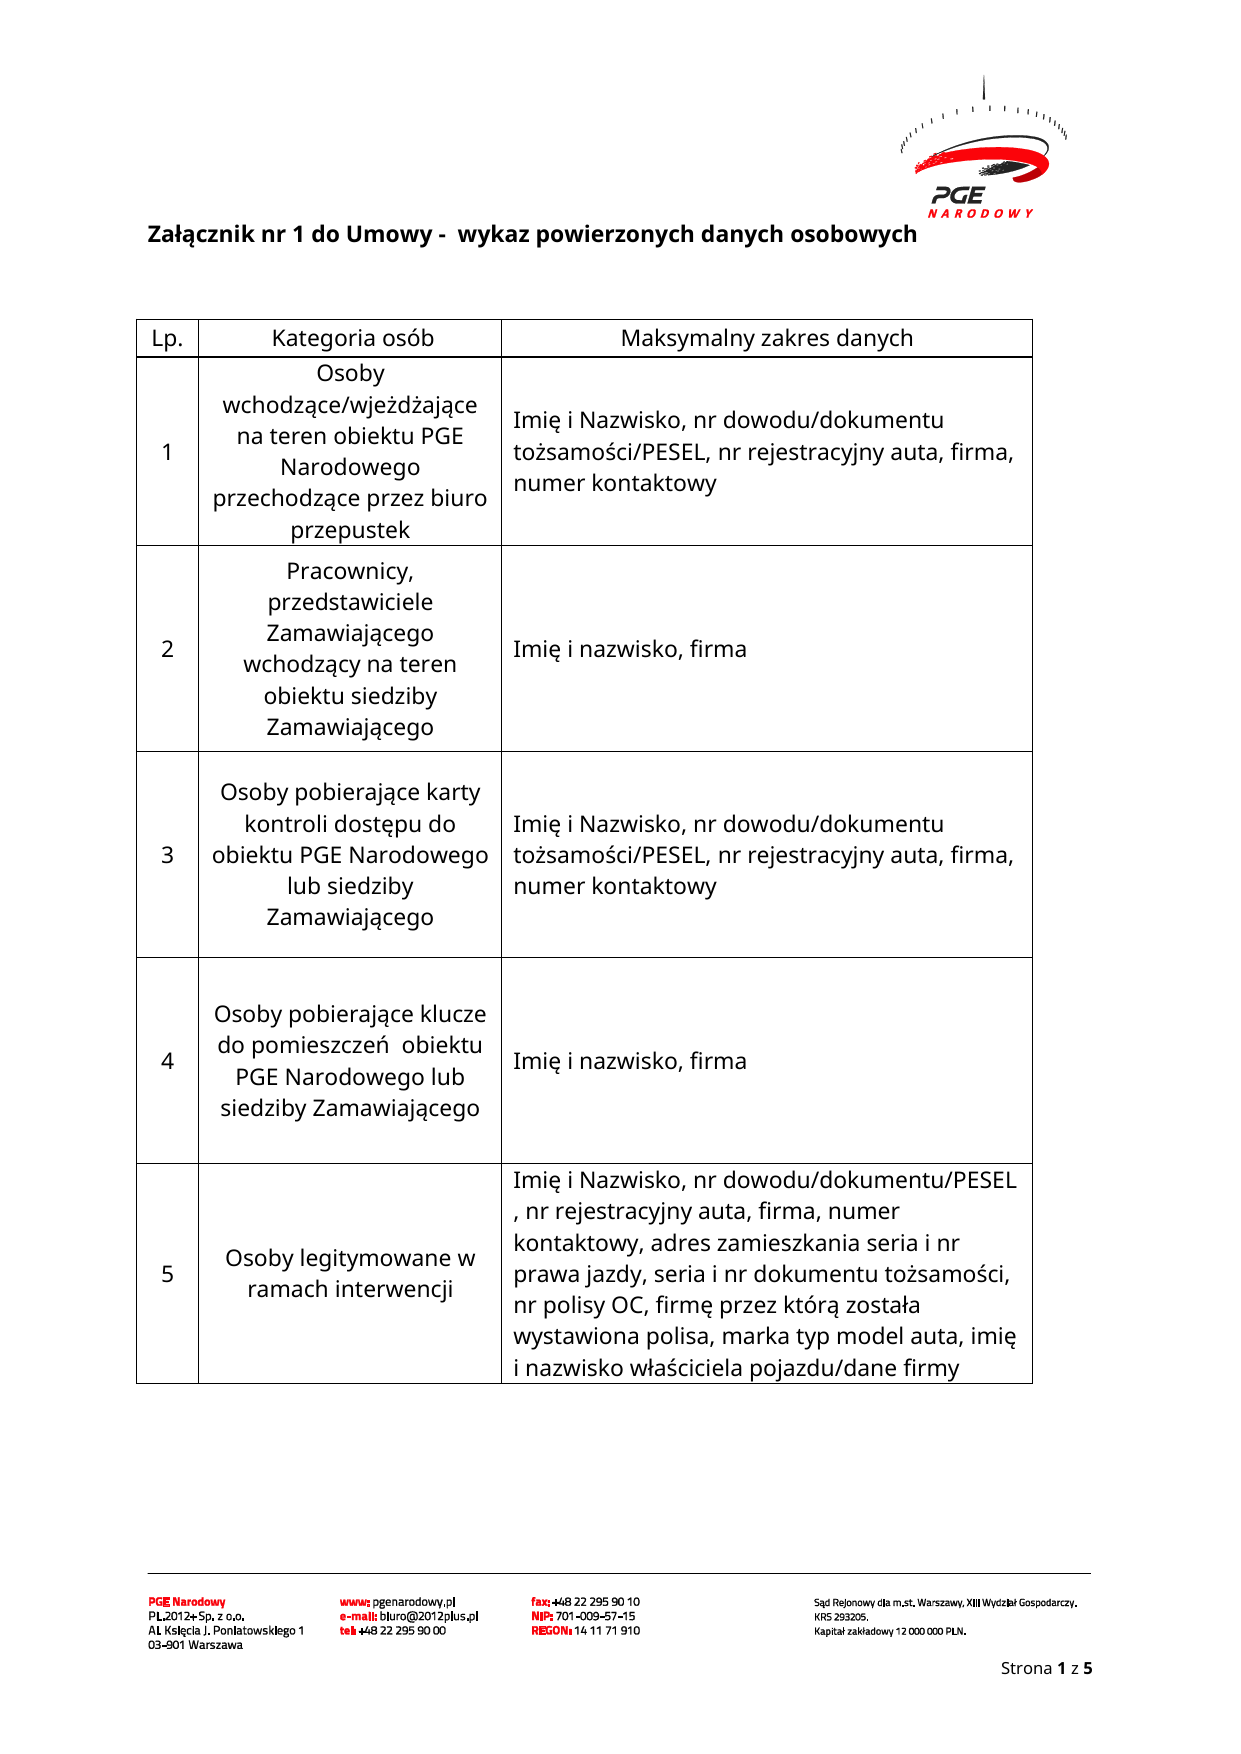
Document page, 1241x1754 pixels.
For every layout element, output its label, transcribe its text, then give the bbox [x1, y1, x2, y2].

table_header Maksymalny zakres danych [502, 320, 1032, 356]
table_cell 5 [137, 1164, 198, 1383]
table_cell Osoby pobierające klucze do pomieszczeń obiektu PGE Narodowego lub siedziby Zamawiającego [199, 958, 501, 1163]
table_cell Pracownicy, przedstawiciele Zamawiającego wchodzący na teren obiektu siedziby Zamawiającego [199, 546, 501, 751]
table_cell Imię i nazwisko, firma [502, 546, 1032, 751]
table_cell Osoby pobierające karty kontroli dostępu do obiektu PGE Narodowego lub siedziby Zamawiającego [199, 752, 501, 957]
text Załącznik nr 1 do Umowy - wykaz powierzonych danych osobowych [148, 218, 1093, 249]
table_cell Osoby legitymowane w ramach interwencji [199, 1164, 501, 1383]
table_cell 4 [137, 958, 198, 1163]
table_cell Imię i Nazwisko, nr dowodu/dokumentu tożsamości/PESEL, nr rejestracyjny auta, firma, numer kontaktowy [502, 358, 1032, 545]
table_cell 1 [137, 358, 198, 545]
table_header Kategoria osób [199, 320, 501, 356]
table_cell 3 [137, 752, 198, 957]
table_cell Osoby wchodzące/wjeżdżające na teren obiektu PGE Narodowego przechodzące przez biuro przepustek [199, 358, 501, 545]
table_cell Imię i Nazwisko, nr dowodu/dokumentu/PESEL , nr rejestracyjny auta, firma, numer kontaktowy, adres zamieszkania seria i nr prawa jazdy, seria i nr dokumentu tożsamości, nr polisy OC, firmę przez którą została wystawiona polisa, marka typ model auta, imię i nazwisko właściciela pojazdu/dane firmy [502, 1164, 1032, 1383]
table_cell Imię i nazwisko, firma [502, 958, 1032, 1163]
table_header Lp. [137, 320, 198, 356]
table_cell Imię i Nazwisko, nr dowodu/dokumentu tożsamości/PESEL, nr rejestracyjny auta, firma, numer kontaktowy [502, 752, 1032, 957]
table_cell 2 [137, 546, 198, 751]
